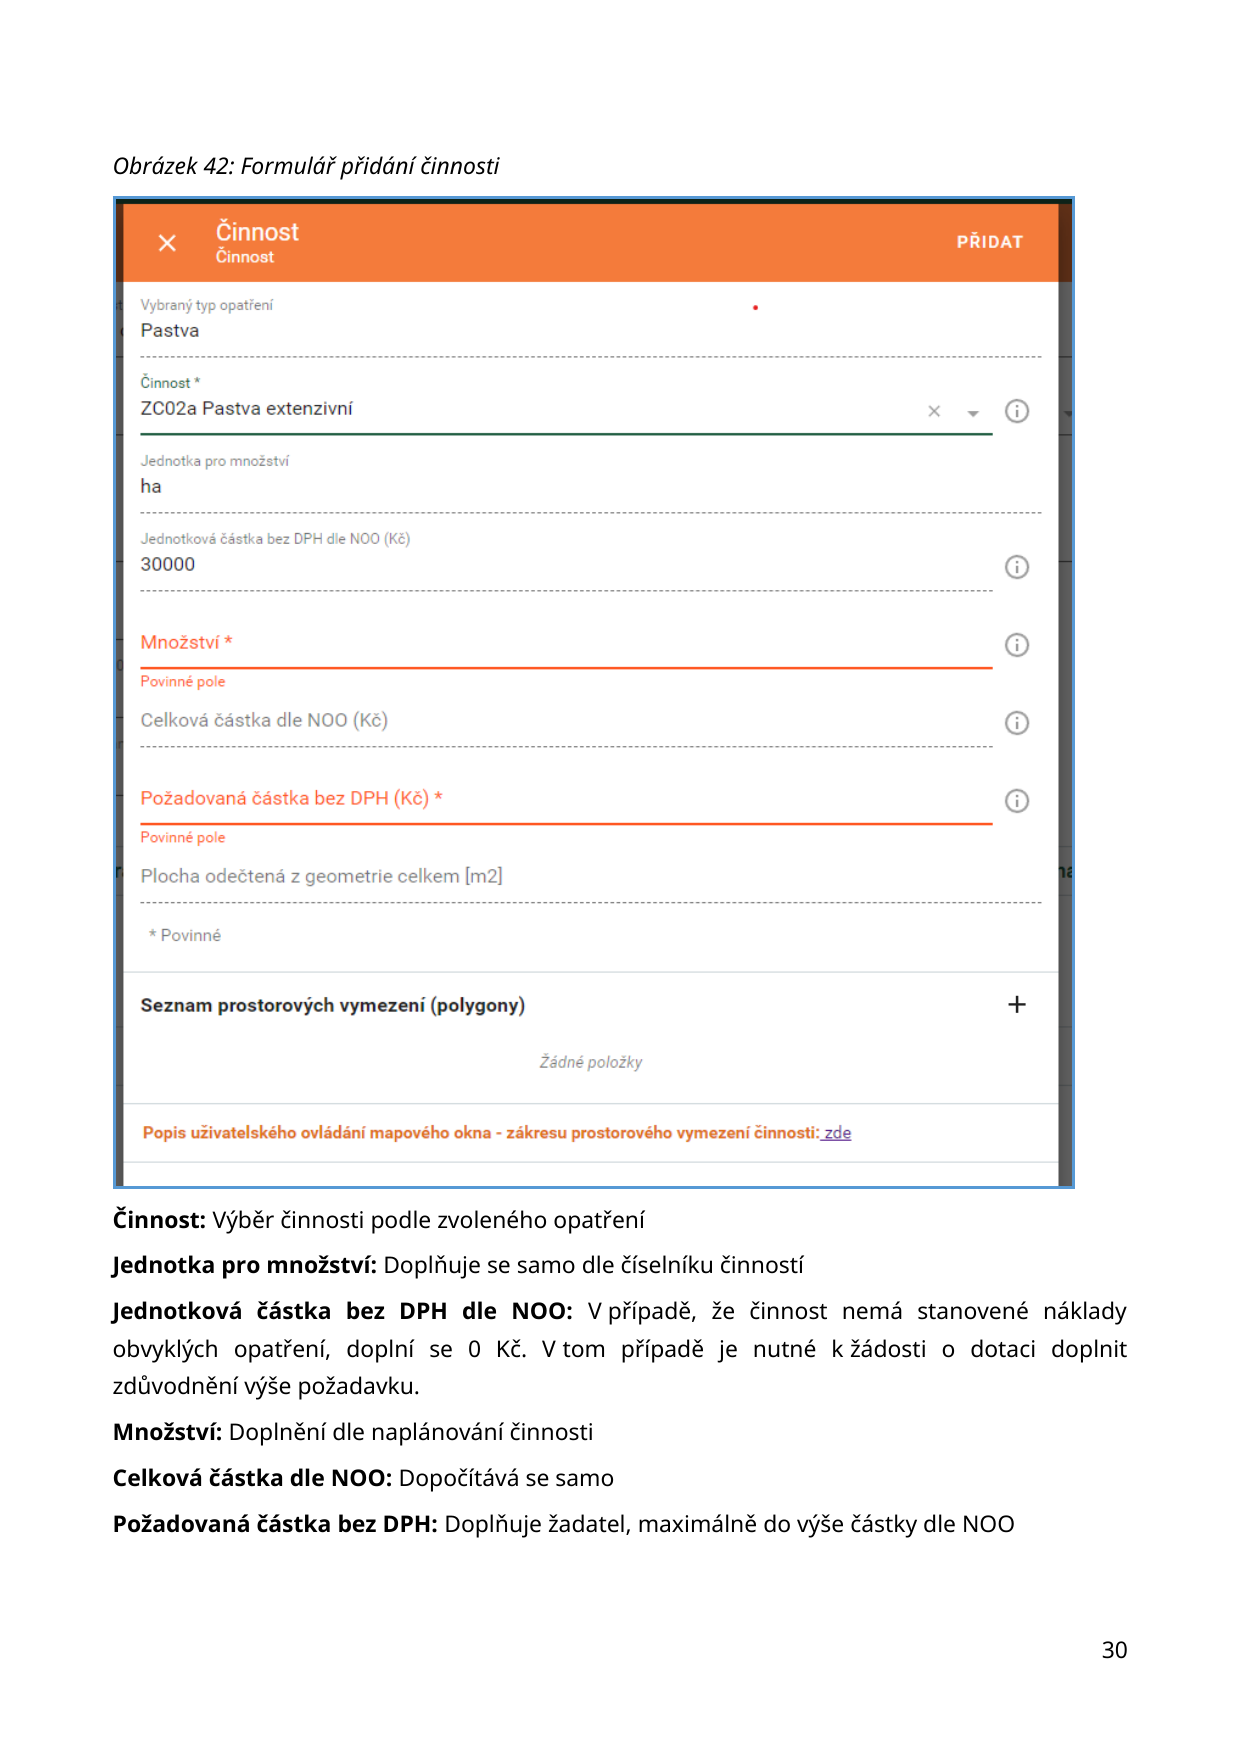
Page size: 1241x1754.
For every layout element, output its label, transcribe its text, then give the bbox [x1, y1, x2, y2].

text Obrázek 42: Formulář přidání činnosti [112, 150, 1128, 181]
text Činnost: Výběr činnosti podle zvoleného opatření [112, 1203, 1128, 1235]
text Jednotková částka bez DPH dle NOO: V případě, že činnost nemá stanovené náklady obvyklých opatření, doplní se 0 Kč. V tom případě je nutné k žádosti o dotaci doplnit zdůvodnění výše požadavku. [112, 1295, 1128, 1401]
text Požadovaná částka bez DPH: Doplňuje žadatel, maximálně do výše částky dle NOO [112, 1508, 1128, 1539]
text Jednotka pro množství: Doplňuje se samo dle číselníku činností [112, 1249, 1128, 1281]
picture [116, 199, 1072, 1186]
text Celková částka dle NOO: Dopočítává se samo [112, 1462, 1128, 1493]
text Množství: Doplnění dle naplánování činnosti [112, 1416, 1128, 1447]
